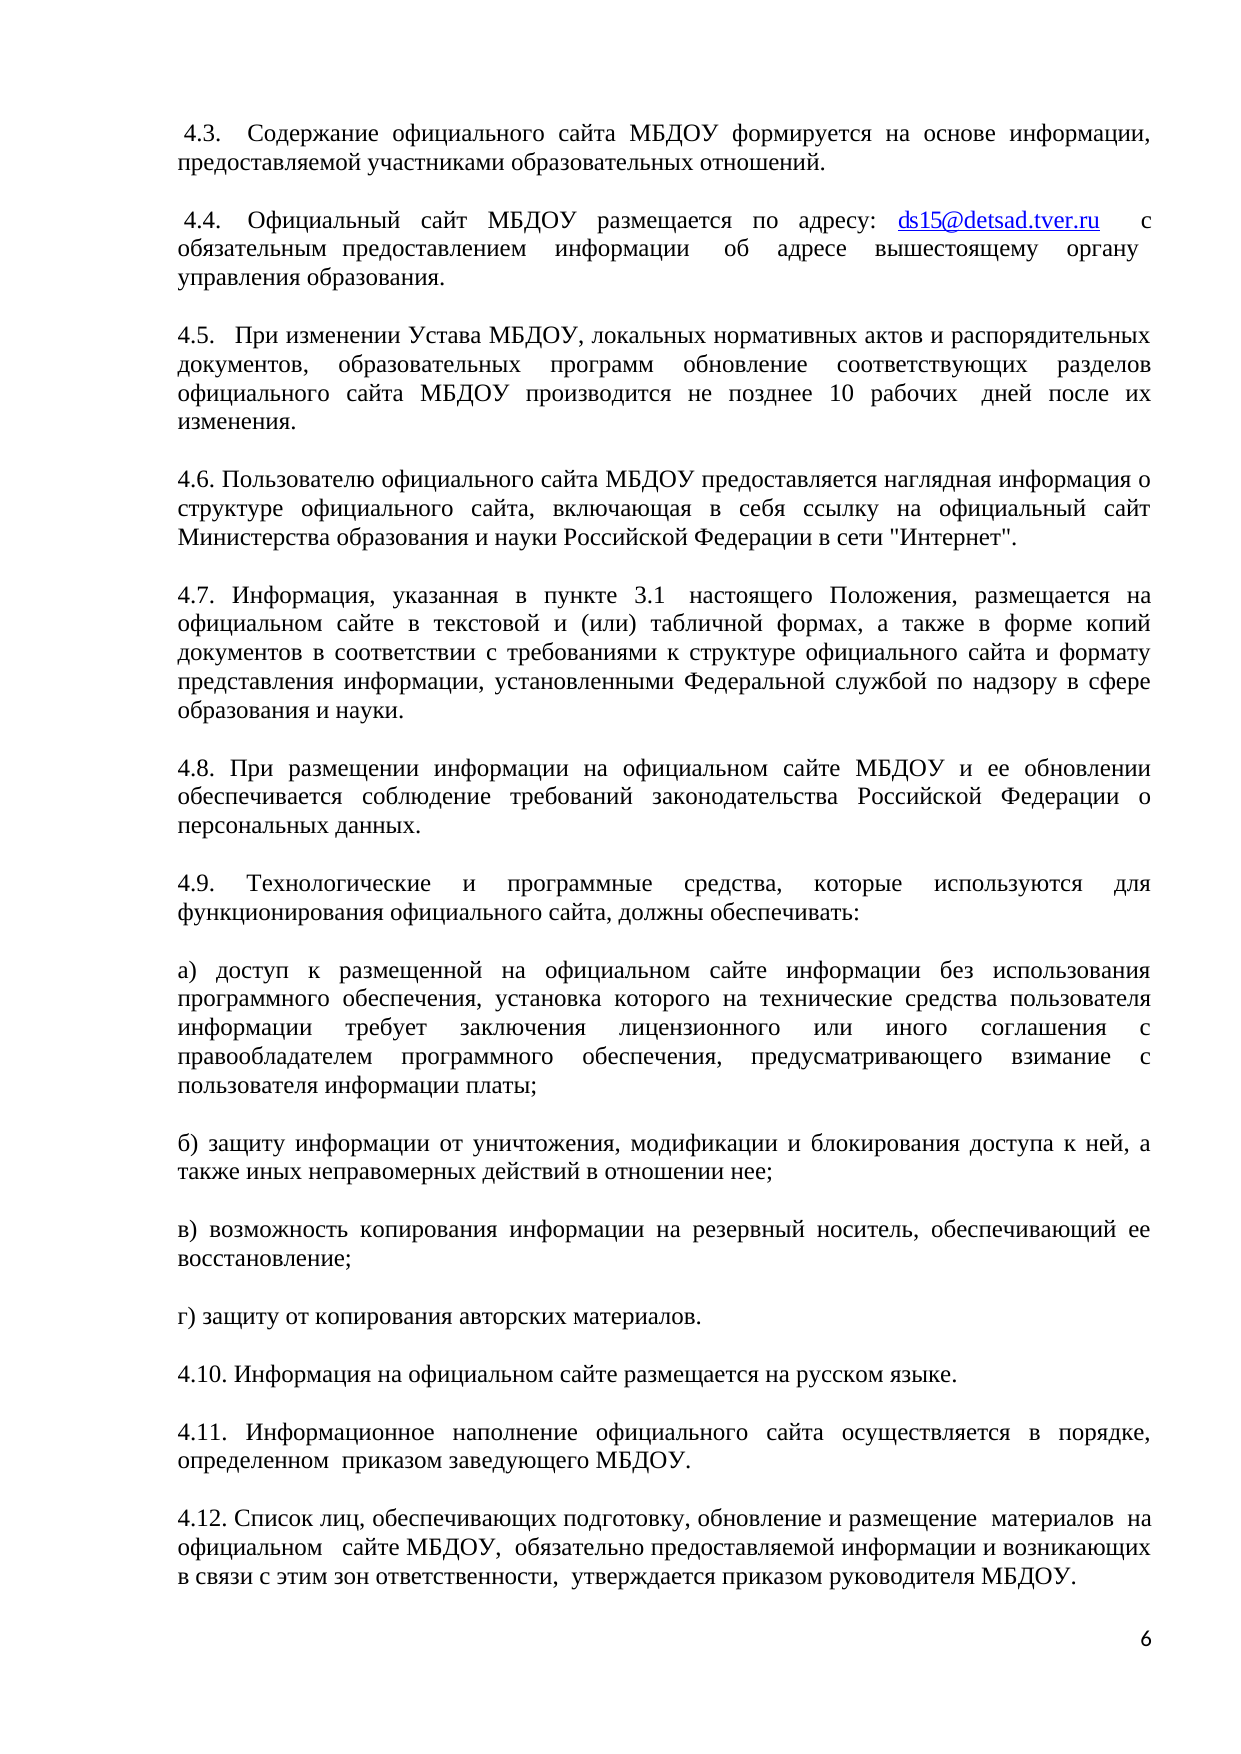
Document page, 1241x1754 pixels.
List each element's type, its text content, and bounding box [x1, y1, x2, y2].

text в) возможность копирования информации на резервный носитель, обеспечивающий ее восстановление; [177, 1214, 1152, 1272]
text 4.11. Информационное наполнение официального сайта осуществляется в порядке, определенном приказом заведующего МБДОУ. [177, 1417, 1152, 1474]
text г) защиту от копирования авторских материалов. [177, 1301, 1152, 1330]
text 4.8. При размещении информации на официальном сайте МБДОУ и ее обновлении обеспечивается соблюдение требований законодательства Российской Федерации о персональных данных. [177, 753, 1152, 839]
text 4.6. Пользователю официального сайта МБДОУ предоставляется наглядная информация о структуре официального сайта, включающая в себя ссылку на официальный сайт Министерства образования и науки Российской Федерации в сети "Интернет". [177, 464, 1152, 551]
text 4.9. Технологические и программные средства, которые используются для функционирования официального сайта, должны обеспечивать: [177, 868, 1152, 926]
text 4.12. Список лиц, обеспечивающих подготовку, обновление и размещение материалов на официальном сайте МБДОУ, обязательно предоставляемой информации и возникающих в связи с этим зон ответственности, утверждается приказом руководителя МБДОУ. [177, 1503, 1152, 1590]
text 4.3. Содержание официального сайта МБДОУ формируется на основе информации, предоставляемой участниками образовательных отношений. [177, 118, 1152, 176]
text 4.10. Информация на официальном сайте размещается на русском языке. [177, 1359, 1152, 1388]
text 4.4. Официальный сайт МБДОУ размещается по адресу: ds15@detsad.tver.ru с обязательным предоставлением информации об адресе вышестоящему органу управления образования. [177, 205, 1152, 291]
text а) доступ к размещенной на официальном сайте информации без использования программного обеспечения, установка которого на технические средства пользователя информации требует заключения лицензионного или иного соглашения с правообладателем программного обеспечения, предусматривающего взимание с пользователя информации платы; [177, 955, 1152, 1098]
text б) защиту информации от уничтожения, модификации и блокирования доступа к ней, а также иных неправомерных действий в отношении нее; [177, 1128, 1152, 1185]
text 4.5. При изменении Устава МБДОУ, локальных нормативных актов и распорядительных документов, образовательных программ обновление соответствующих разделов официального сайта МБДОУ производится не позднее 10 рабочих дней после их изменения. [177, 320, 1152, 435]
text 4.7. Информация, указанная в пункте 3.1 настоящего Положения, размещается на официальном сайте в текстовой и (или) табличной формах, а также в форме копий документов в соответствии с требованиями к структуре официального сайта и формату представления информации, установленными Федеральной службой по надзору в сфере образования и науки. [177, 580, 1152, 723]
